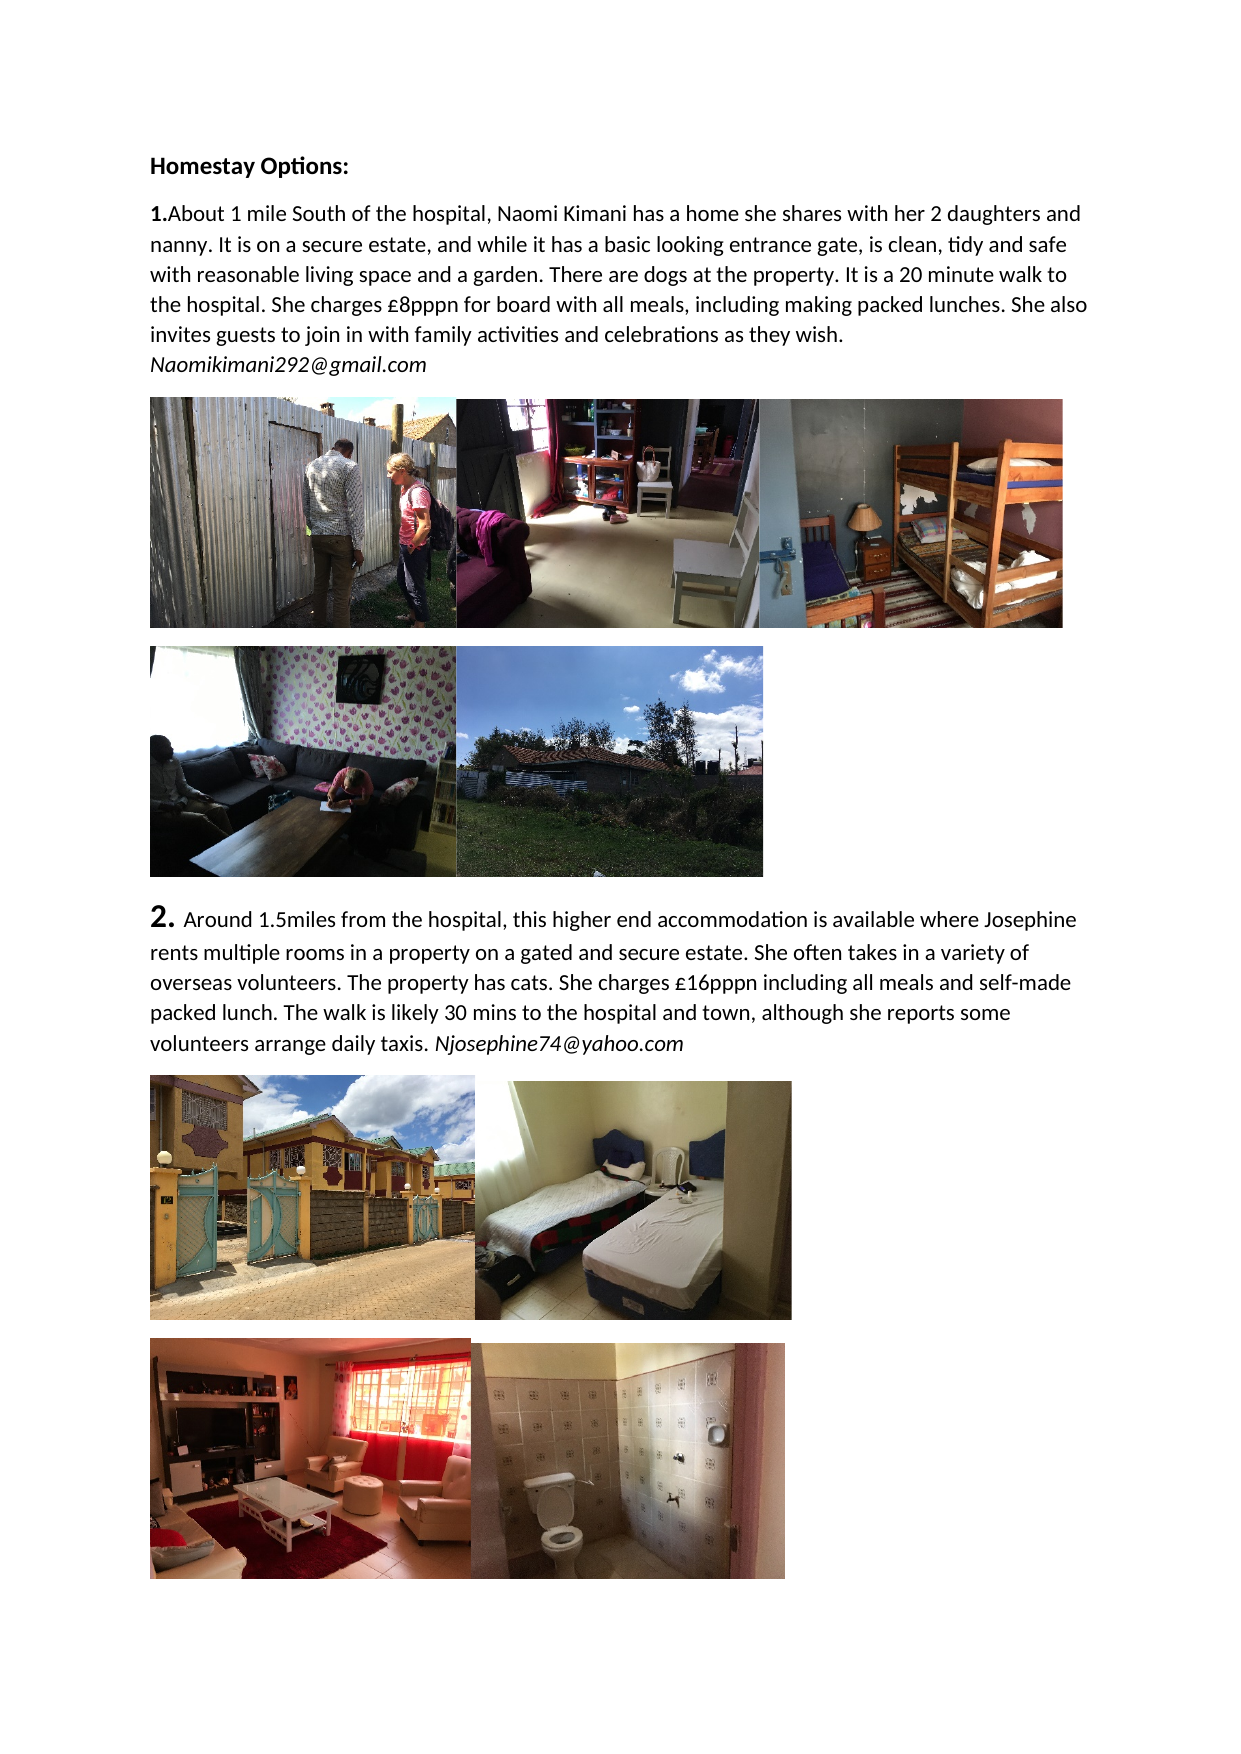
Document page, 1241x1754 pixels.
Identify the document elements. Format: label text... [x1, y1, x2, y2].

text 1.About 1 mile South of the hospital, Naomi Kimani has a home she shares with her 2 daughters and nanny. It is on a secure estate, and while it has a basic looking entrance gate, is clean, tidy and safe with reasonable living space and a garden. There are dogs at the property. It is a 20 minute walk to the hospital. She charges £8pppn for board with all meals, including making packed lunches. She also invites guests to join in with family activities and celebrations as they wish. Naomikimani292@gmail.com [150, 199, 1090, 379]
text 2. Around 1.5miles from the hospital, this higher end accommodation is available where Josephine rents multiple rooms in a property on a gated and secure estate. She often takes in a variety of overseas volunteers. The property has cats. She charges £16pppn including all meals and self-made packed lunch. The walk is likely 30 mins to the hospital and town, although she reports some volunteers arrange daily taxis. Njosephine74@yahoo.com [150, 895, 1090, 1057]
picture [150, 1338, 785, 1579]
picture [150, 646, 764, 877]
text Homestay Options: [150, 150, 1090, 181]
picture [150, 397, 1063, 628]
picture [150, 1075, 792, 1320]
